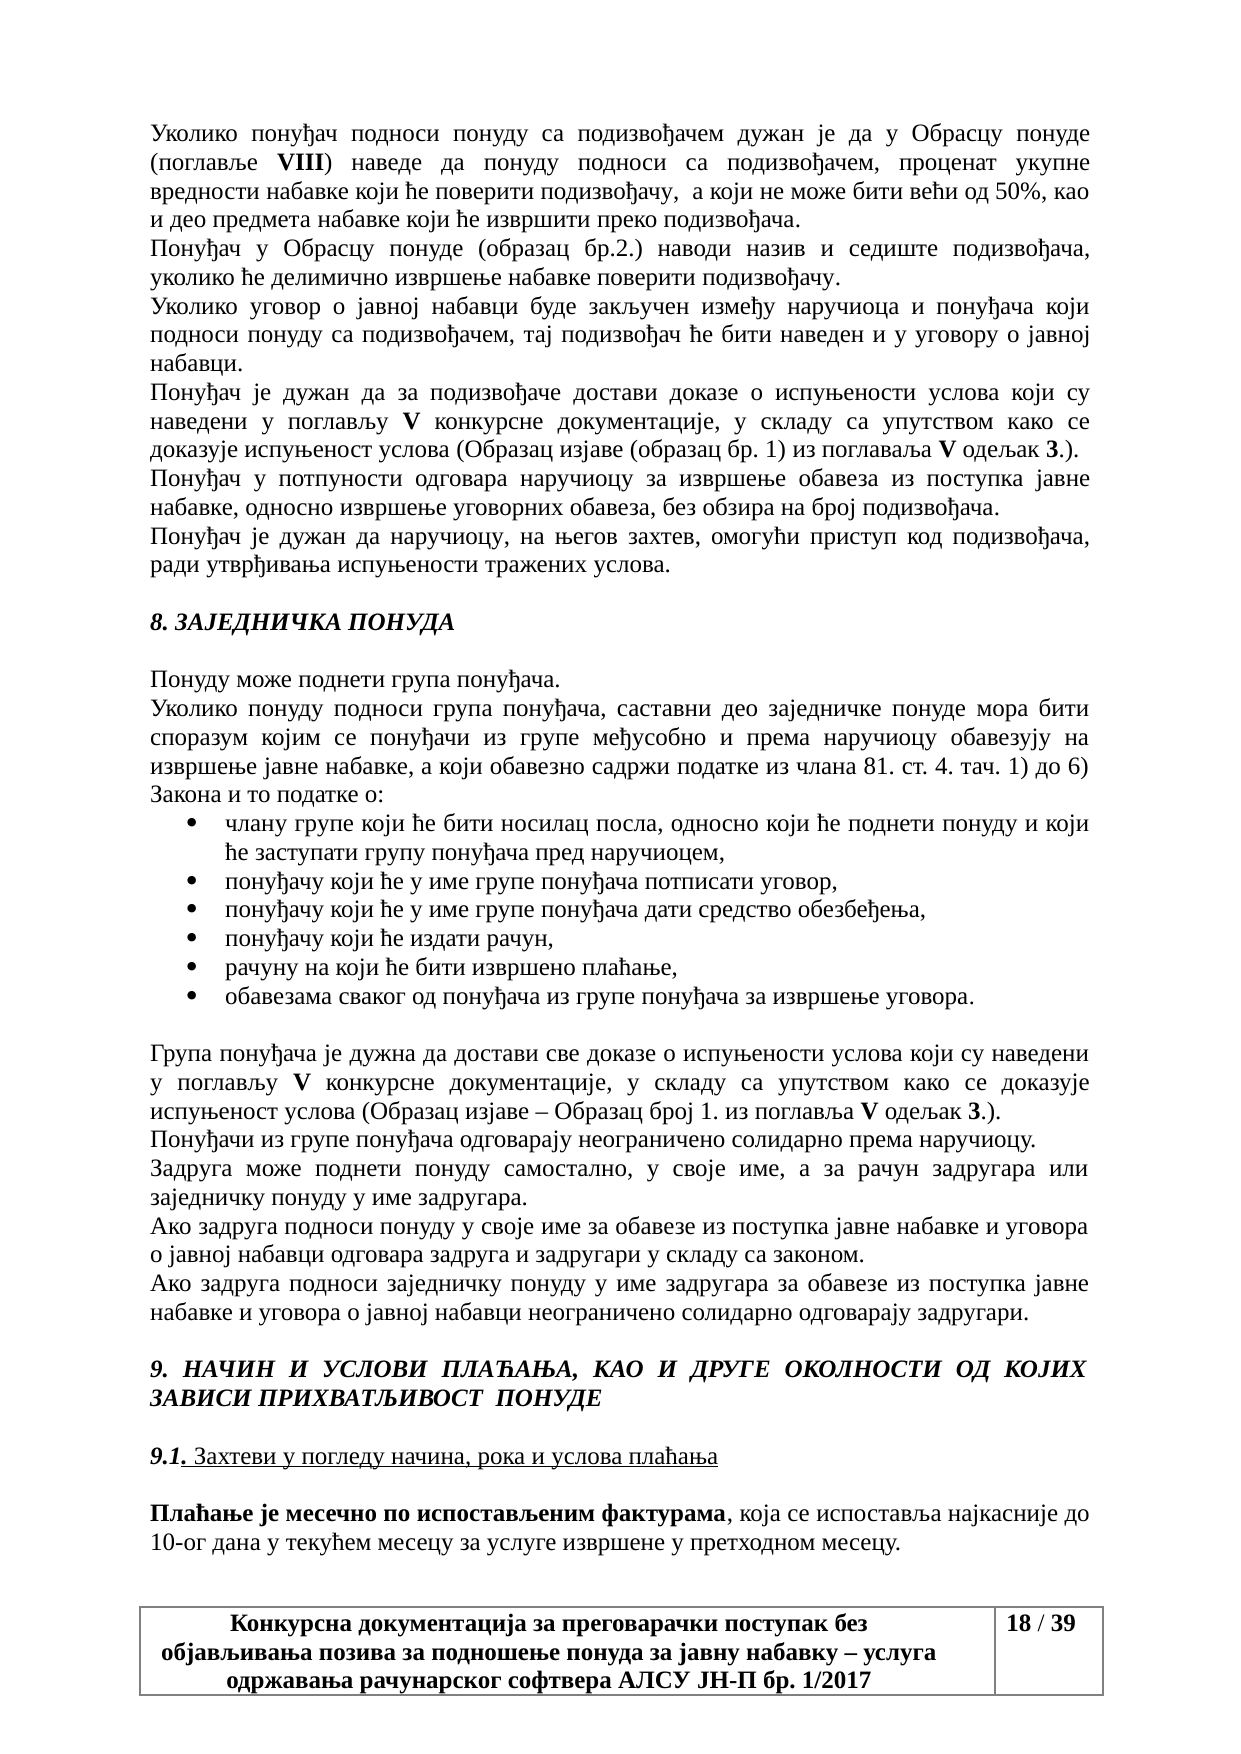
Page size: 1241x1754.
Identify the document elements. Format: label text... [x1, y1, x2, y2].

list понуђачу који ће издати рачун, [187, 923, 1090, 952]
list понуђачу који ће у име групе понуђача потписати уговор, [187, 866, 1090, 894]
list члану групе који ће бити носилац посла, односно који ће поднети понуду и који ће заступати групу понуђача пред наручиоцем, [187, 808, 1090, 866]
text Понуђач је дужан да за подизвођаче достави доказе о испуњености услова који су наведени у поглављу V конкурсне документације, у складу са упутством како се доказује испуњеност услова (Образац изјаве (образац бр. 1) из поглаваља V одељак 3.). [150, 377, 1090, 463]
list рачуну на који ће бити извршено плаћање, [187, 952, 1090, 981]
text 9. НАЧИН И УСЛОВИ ПЛАЋАЊА, КАО И ДРУГЕ ОКОЛНОСТИ ОД КОЈИХ ЗАВИСИ ПРИХВАТЉИВОСТ ПОНУДЕ [150, 1354, 1090, 1412]
list обавезама сваког од понуђача из групе понуђача за извршење уговора. [187, 981, 1090, 1009]
text Ако задруга подноси заједничку понуду у име задругара за обавезе из поступка јавне набавке и уговора о јавној набавци неограничено солидарно одговарају задругари. [150, 1268, 1090, 1326]
text Понуђач у Обрасцу понуде (образац бр.2.) наводи назив и седиште подизвођача, уколико ће делимично извршење набавке поверити подизвођачу. [150, 233, 1090, 291]
text Понуђач у потпуности одговара наручиоцу за извршење обавеза из поступка јавне набавке, односно извршење уговорних обавеза, без обзира на број подизвођача. [150, 463, 1090, 521]
text Плаћање је месечно по испостављеним фактурама, која се испоставља најкасније до 10-ог дана у текућем месецу за услуге извршене у претходном месецу. [150, 1498, 1090, 1556]
text Ако задруга подноси понуду у своје име за обавезе из поступка јавне набавке и уговора о јавној набавци одговара задруга и задругари у складу са законом. [150, 1211, 1090, 1268]
text Група понуђача је дужна да достави све доказе о испуњености услова који су наведени у поглављу V конкурсне документације, у складу са упутством како се доказује испуњеност услова (Образац изјаве – Образац број 1. из поглавља V одељак 3.). [150, 1038, 1090, 1124]
text Задруга може поднети понуду самостално, у своје име, а за рачун задругара или заједничку понуду у име задругара. [150, 1153, 1090, 1211]
list понуђачу који ће у име групе понуђача дати средство обезбеђења, [187, 894, 1090, 923]
text Уколико понуђач подноси понуду са подизвођачем дужан је да у Обрасцу понуде (поглавље VIII) наведе да понуду подноси са подизвођачем, проценат укупне вредности набавке који ће поверити подизвођачу, а који не може бити већи од 50%, као и део предмета набавке који ће извршити преко подизвођача. [150, 118, 1090, 233]
text 8. ЗАЈЕДНИЧКА ПОНУДА [150, 607, 1090, 636]
text Уколико уговор о јавној набавци буде закључен између наручиоца и понуђача који подноси понуду са подизвођачем, тај подизвођач ће бити наведен и у уговору о јавној набавци. [150, 291, 1090, 377]
text 9.1. Захтеви у погледу начина, рока и услова плаћања [150, 1441, 1090, 1469]
text Понуђачи из групе понуђача одговарају неограничено солидарно према наручиоцу. [150, 1124, 1090, 1153]
text Понуђач је дужан да наручиоцу, на његов захтев, омогући приступ код подизвођача, ради утврђивања испуњености тражених услова. [150, 521, 1090, 578]
text Уколико понуду подноси група понуђача, саставни део заједничке понуде мора бити споразум којим се понуђачи из групе међусобно и према наручиоцу обавезују на извршење јавне набавке, а који обавезно садржи податке из члана 81. ст. 4. тач. 1) до 6) Закона и то податке о: [150, 693, 1090, 808]
text Понуду може поднети група понуђача. [150, 664, 1090, 693]
